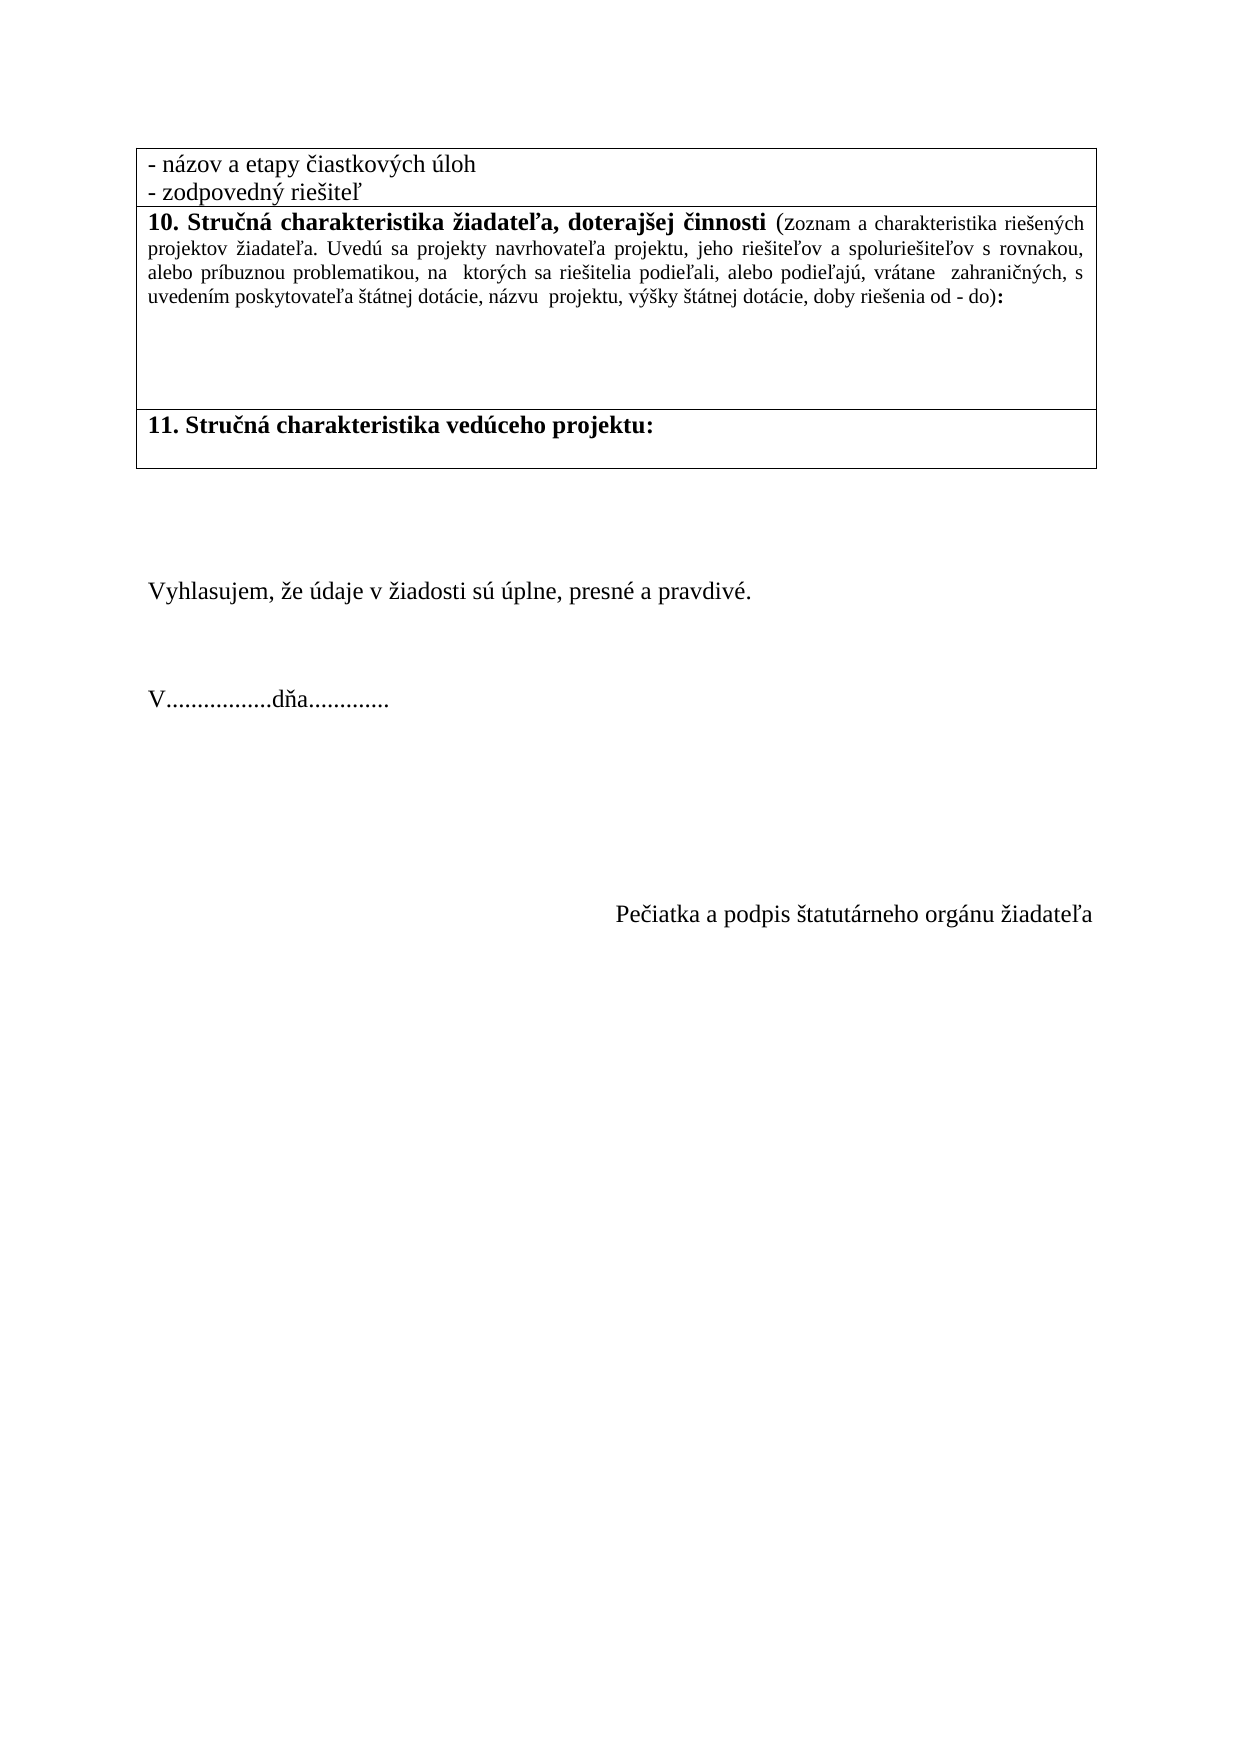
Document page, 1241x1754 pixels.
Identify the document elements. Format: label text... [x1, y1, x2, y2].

table_cell 10. Stručná charakteristika žiadateľa, doterajšej činnosti (zoznam a charakteristika riešených projektov žiadateľa. Uvedú sa projekty navrhovateľa projektu, jeho riešiteľov a spoluriešiteľov s rovnakou, alebo príbuznou problematikou, na ktorých sa riešitelia podieľali, alebo podieľajú, vrátane zahraničných, s uvedením poskytovateľa štátnej dotácie, názvu projektu, výšky štátnej dotácie, doby riešenia od - do): [137, 207, 1096, 409]
text Vyhlasujem, že údaje v žiadosti sú úplne, presné a pravdivé. [148, 576, 1093, 605]
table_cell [137, 149, 1096, 206]
table_cell 11. Stručná charakteristika vedúceho projektu: [137, 410, 1096, 468]
text Pečiatka a podpis štatutárneho orgánu žiadateľa [148, 899, 1093, 928]
text V.................dňa............. [148, 684, 1093, 713]
